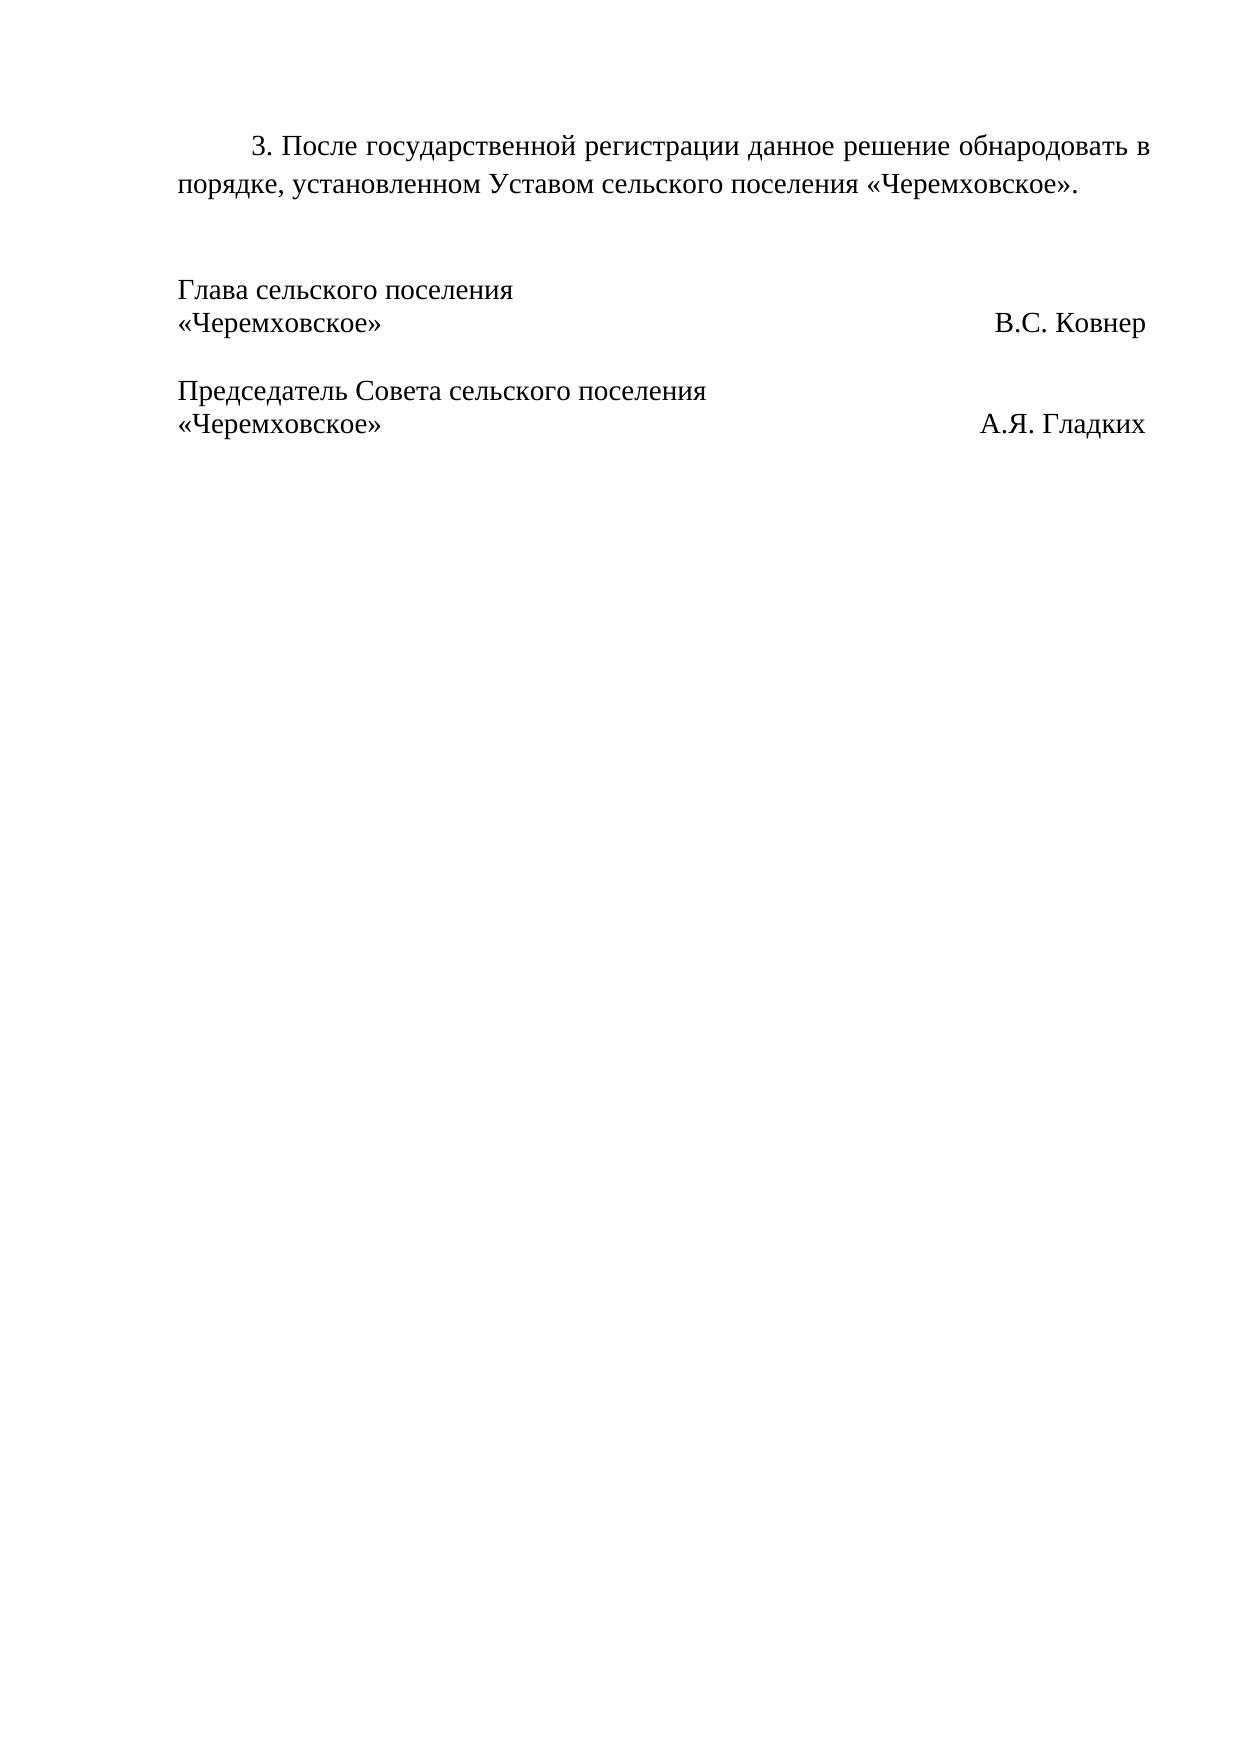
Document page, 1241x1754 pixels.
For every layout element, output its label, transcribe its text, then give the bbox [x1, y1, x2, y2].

text «Черемховское» А.Я. Гладких [177, 406, 1152, 440]
text 3. После государственной регистрации данное решение обнародовать в порядке, установленном Уставом сельского поселения «Черемховское». [177, 128, 1152, 200]
text Глава сельского поселения [177, 272, 1152, 306]
text Председатель Совета сельского поселения [177, 373, 1152, 406]
text «Черемховское» В.С. Ковнер [177, 306, 1152, 339]
